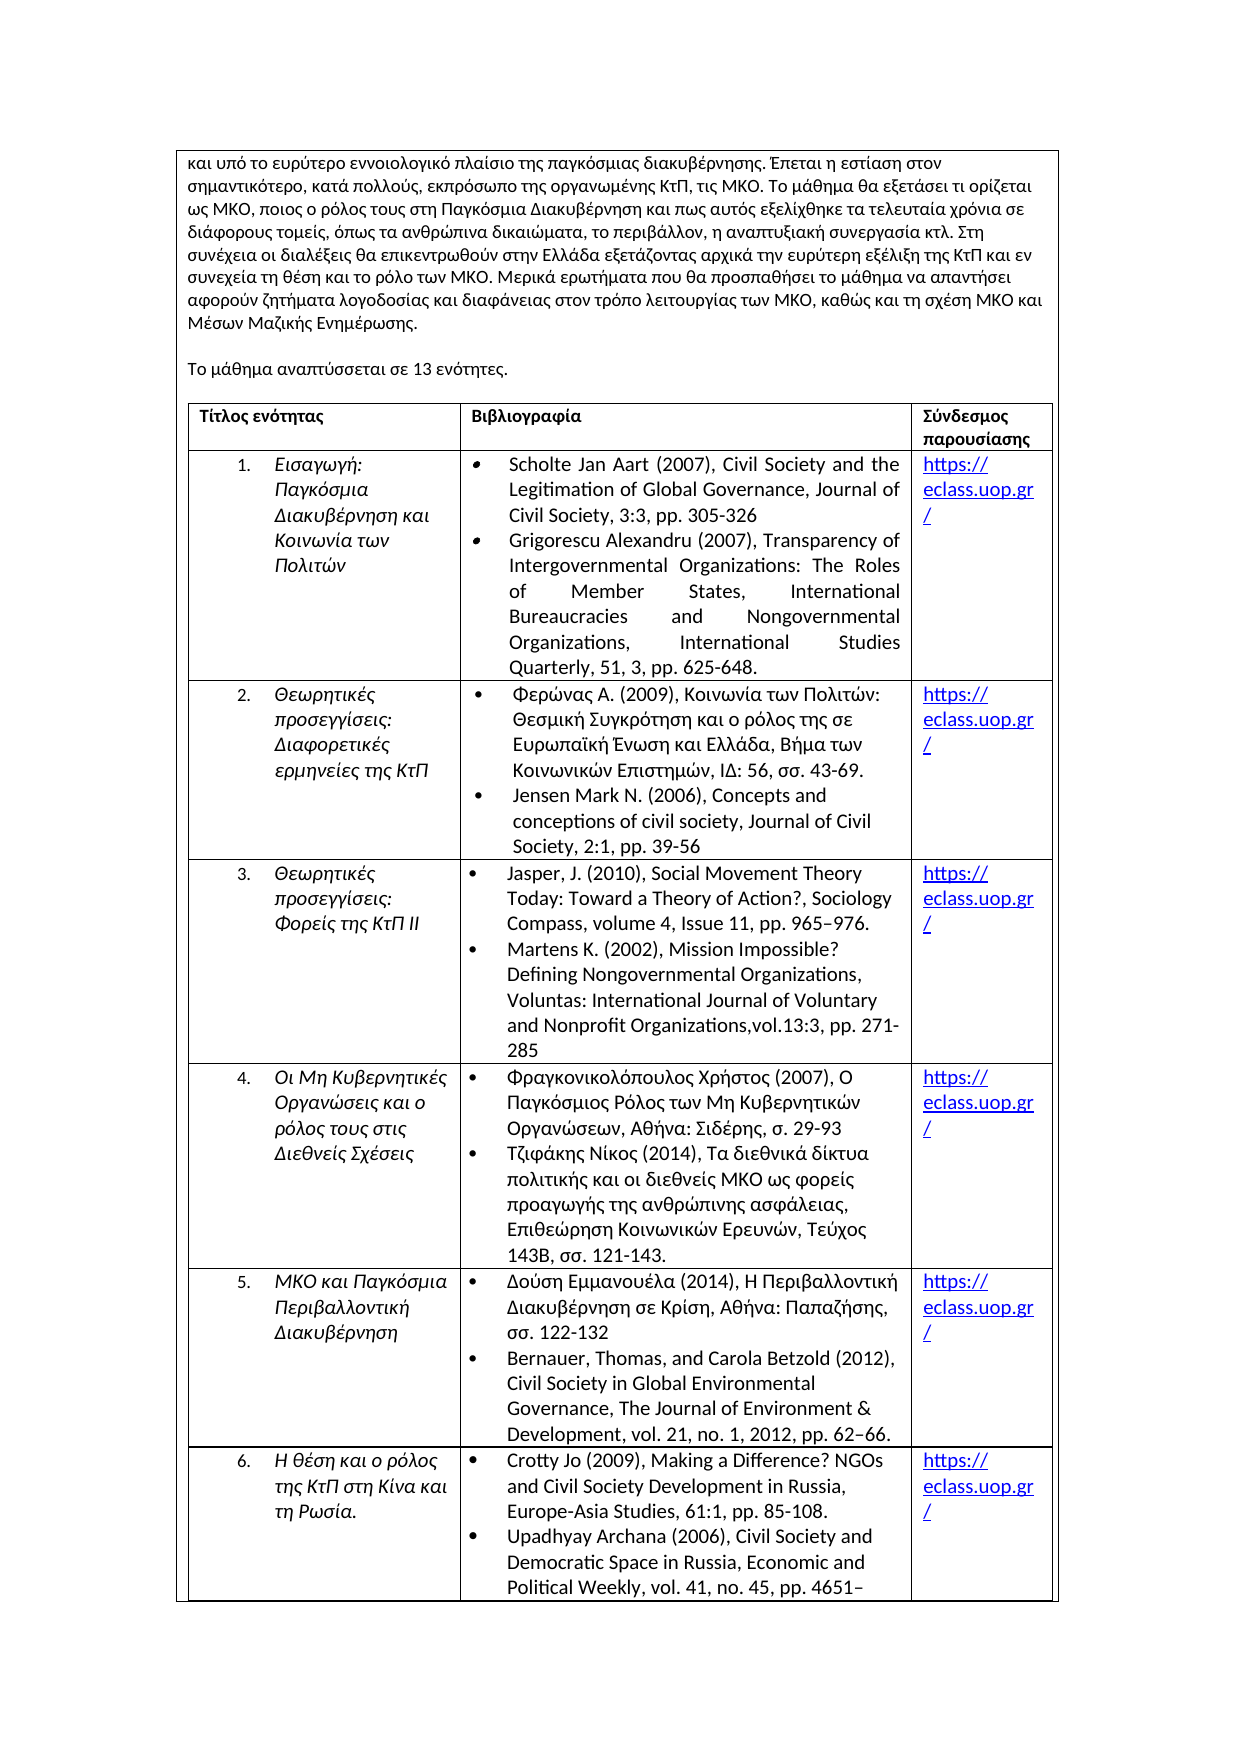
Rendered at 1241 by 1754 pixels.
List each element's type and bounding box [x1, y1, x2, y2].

table_header [177, 151, 1058, 1601]
